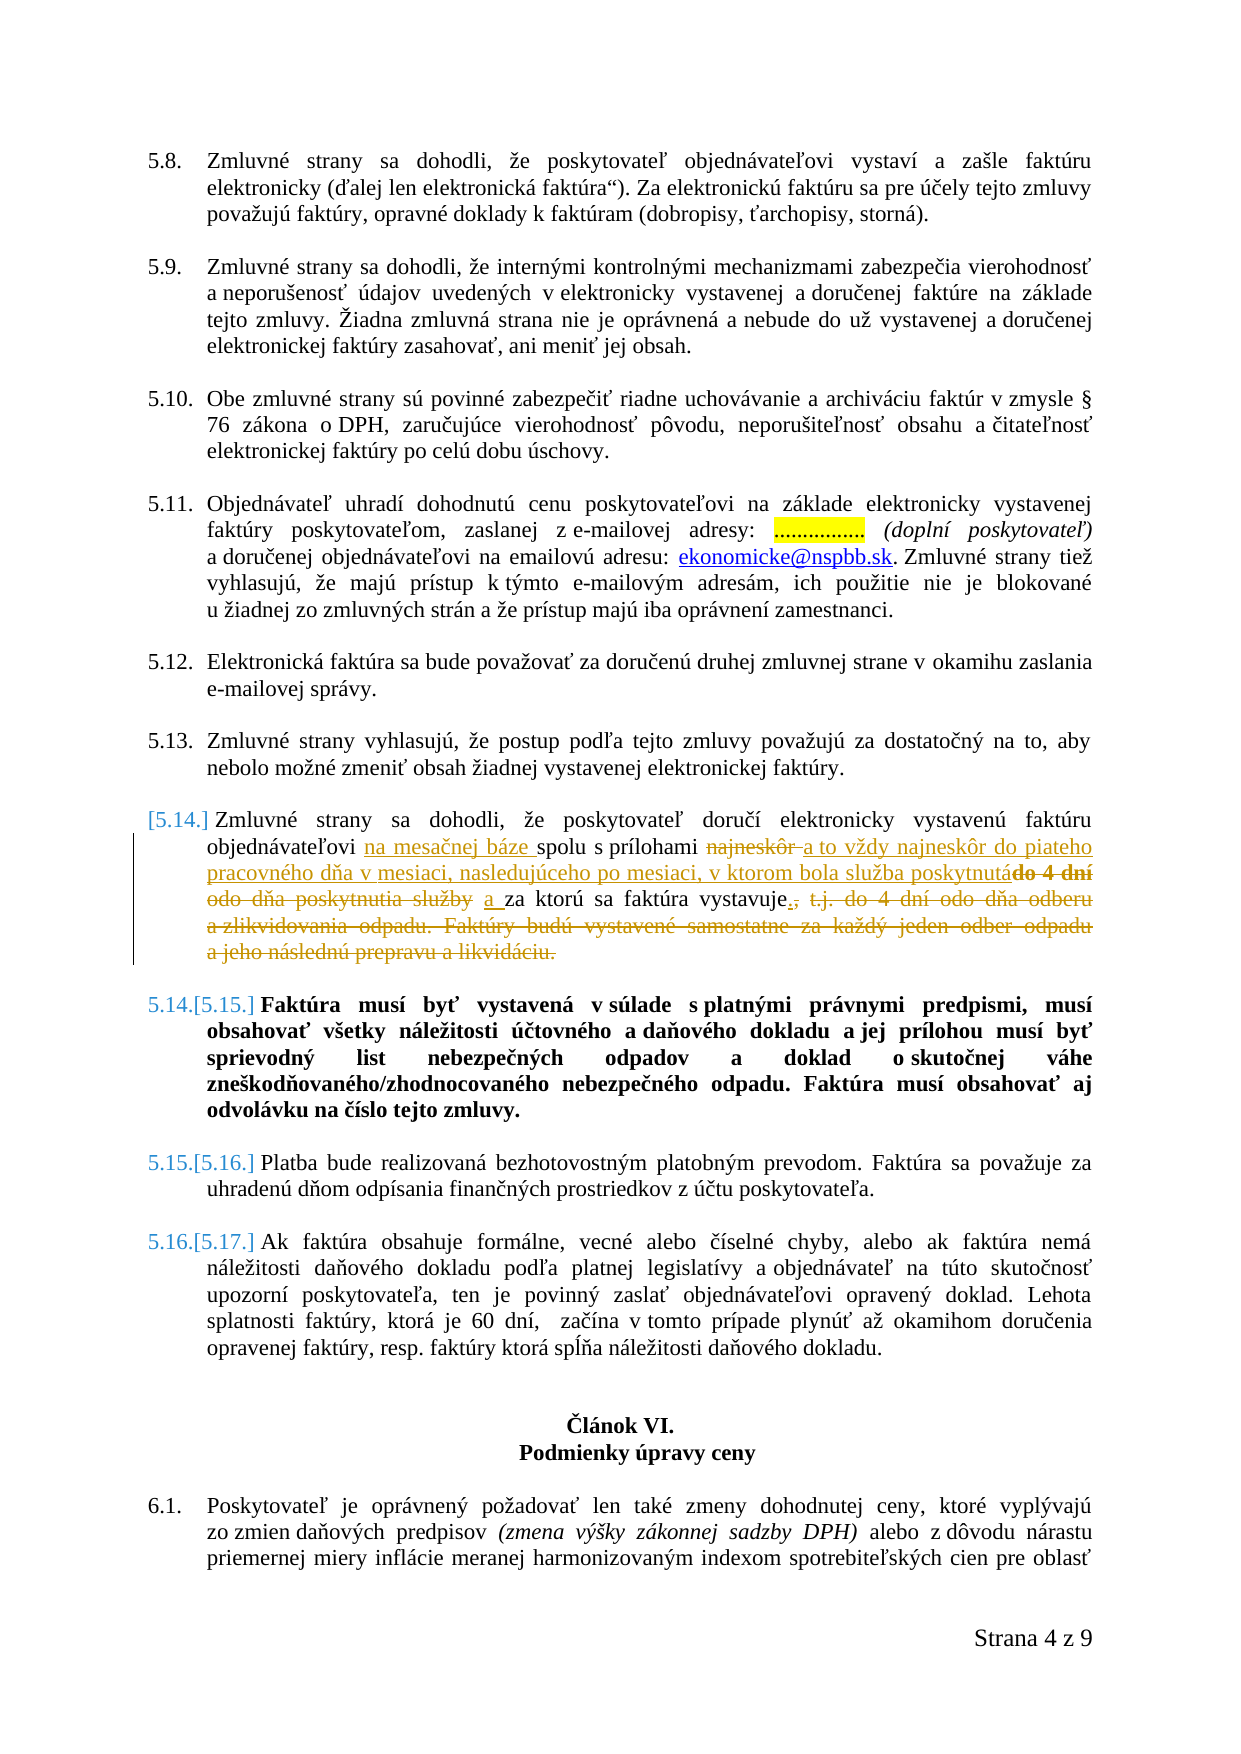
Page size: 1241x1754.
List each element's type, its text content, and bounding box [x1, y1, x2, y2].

text Podmienky úpravy ceny [148, 1439, 1093, 1465]
list Faktúra musí byť vystavená v súlade s platnými právnymi predpismi, musí obsahovať všetky náležitosti účtovného a daňového dokladu a jej prílohou musí byť sprievodný list nebezpečných odpadov a doklad o skutočnej váhe zneškodňovaného/zhodnocovaného nebezpečného odpadu. Faktúra musí obsahovať aj odvolávku na číslo tejto zmluvy. [148, 991, 1093, 1123]
list Zmluvné strany vyhlasujú, že postup podľa tejto zmluvy považujú za dostatočný na to, aby nebolo možné zmeniť obsah žiadnej vystavenej elektronickej faktúry. [148, 727, 1093, 780]
list Článok VI. [148, 1413, 1093, 1439]
list Platba bude realizovaná bezhotovostným platobným prevodom. Faktúra sa považuje za uhradenú dňom odpísania finančných prostriedkov z účtu poskytovateľa. [148, 1149, 1093, 1202]
list Zmluvné strany sa dohodli, že internými kontrolnými mechanizmami zabezpečia vierohodnosť a neporušenosť údajov uvedených v elektronicky vystavenej a doručenej faktúre na základe tejto zmluvy. Žiadna zmluvná strana nie je oprávnená a nebude do už vystavenej a doručenej elektronickej faktúry zasahovať, ani meniť jej obsah. [148, 253, 1093, 358]
list Elektronická faktúra sa bude považovať za doručenú druhej zmluvnej strane v okamihu zaslania e-mailovej správy. [148, 648, 1093, 701]
list Obe zmluvné strany sú povinné zabezpečiť riadne uchovávanie a archiváciu faktúr v zmysle § 76 zákona o DPH, zaručujúce vierohodnosť pôvodu, neporušiteľnosť obsahu a čitateľnosť elektronickej faktúry po celú dobu úschovy. [148, 385, 1093, 464]
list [148, 1492, 1093, 1571]
list Ak faktúra obsahuje formálne, vecné alebo číselné chyby, alebo ak faktúra nemá náležitosti daňového dokladu podľa platnej legislatívy a objednávateľ na túto skutočnosť upozorní poskytovateľa, ten je povinný zaslať objednávateľovi opravený doklad. Lehota splatnosti faktúry, ktorá je 60 dní, začína v tomto prípade plynúť až okamihom doručenia opravenej faktúry, resp. faktúry ktorá spĺňa náležitosti daňového dokladu. [148, 1228, 1093, 1360]
list Objednávateľ uhradí dohodnutú cenu poskytovateľovi na základe elektronicky vystavenej faktúry poskytovateľom, zaslanej z e-mailovej adresy: ................ (doplní poskytovateľ) a doručenej objednávateľovi na emailovú adresu: ekonomicke@nspbb.sk. Zmluvné strany tiež vyhlasujú, že majú prístup k týmto e-mailovým adresám, ich použitie nie je blokované u žiadnej zo zmluvných strán a že prístup majú iba oprávnení zamestnanci. [148, 490, 1093, 622]
list Zmluvné strany sa dohodli, že poskytovateľ objednávateľovi vystaví a zašle faktúru elektronicky (ďalej len elektronická faktúra“). Za elektronickú faktúru sa pre účely tejto zmluvy považujú faktúry, opravné doklady k faktúram (dobropisy, ťarchopisy, storná). [148, 148, 1093, 227]
list Zmluvné strany sa dohodli, že poskytovateľ doručí elektronicky vystavenú faktúru objednávateľovi spolu s prílohami za ktorú sa faktúra vystavuje [148, 806, 1093, 964]
